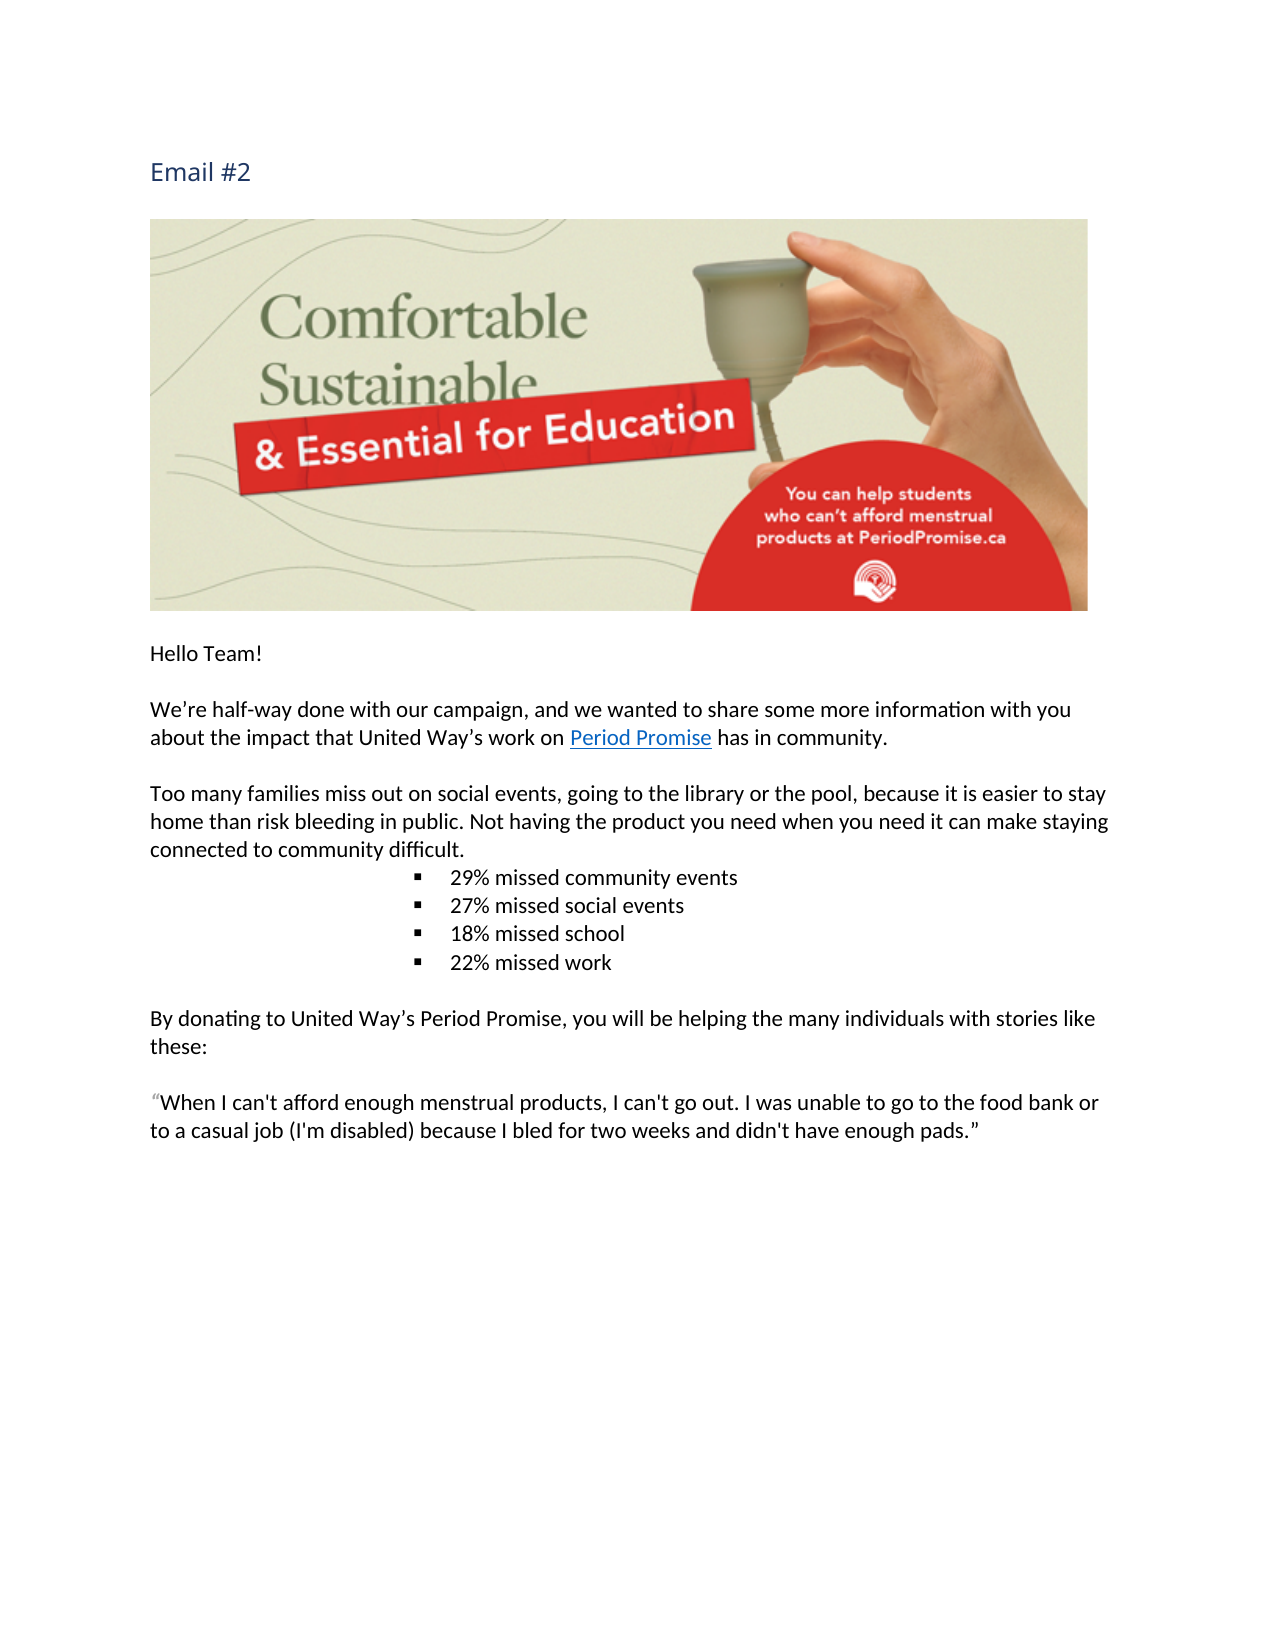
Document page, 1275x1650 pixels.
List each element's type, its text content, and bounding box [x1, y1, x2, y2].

text Too many families miss out on social events, going to the library or the pool, because it is easier to stay home than risk bleeding in public. Not having the product you need when you need it can make staying connected to community difficult. [150, 779, 1125, 863]
text By donating to United Way’s Period Promise, you will be helping the many individuals with stories like these: [150, 1004, 1125, 1060]
list 29% missed community events [412, 863, 1125, 892]
list 18% missed school [412, 919, 1125, 948]
list 27% missed social events [412, 892, 1125, 919]
list 22% missed work [412, 948, 1125, 976]
subtitle Email #2 [150, 154, 1125, 188]
text Hello Team! [150, 639, 1125, 667]
picture [150, 219, 1088, 611]
text “When I can't afford enough menstrual products, I can't go out. I was unable to go to the food bank or to a casual job (I'm disabled) because I bled for two weeks and didn't have enough pads.” [150, 1088, 1125, 1144]
text We’re half-way done with our campaign, and we wanted to share some more information with you about the impact that United Way’s work on Period Promise has in community. [150, 695, 1125, 751]
